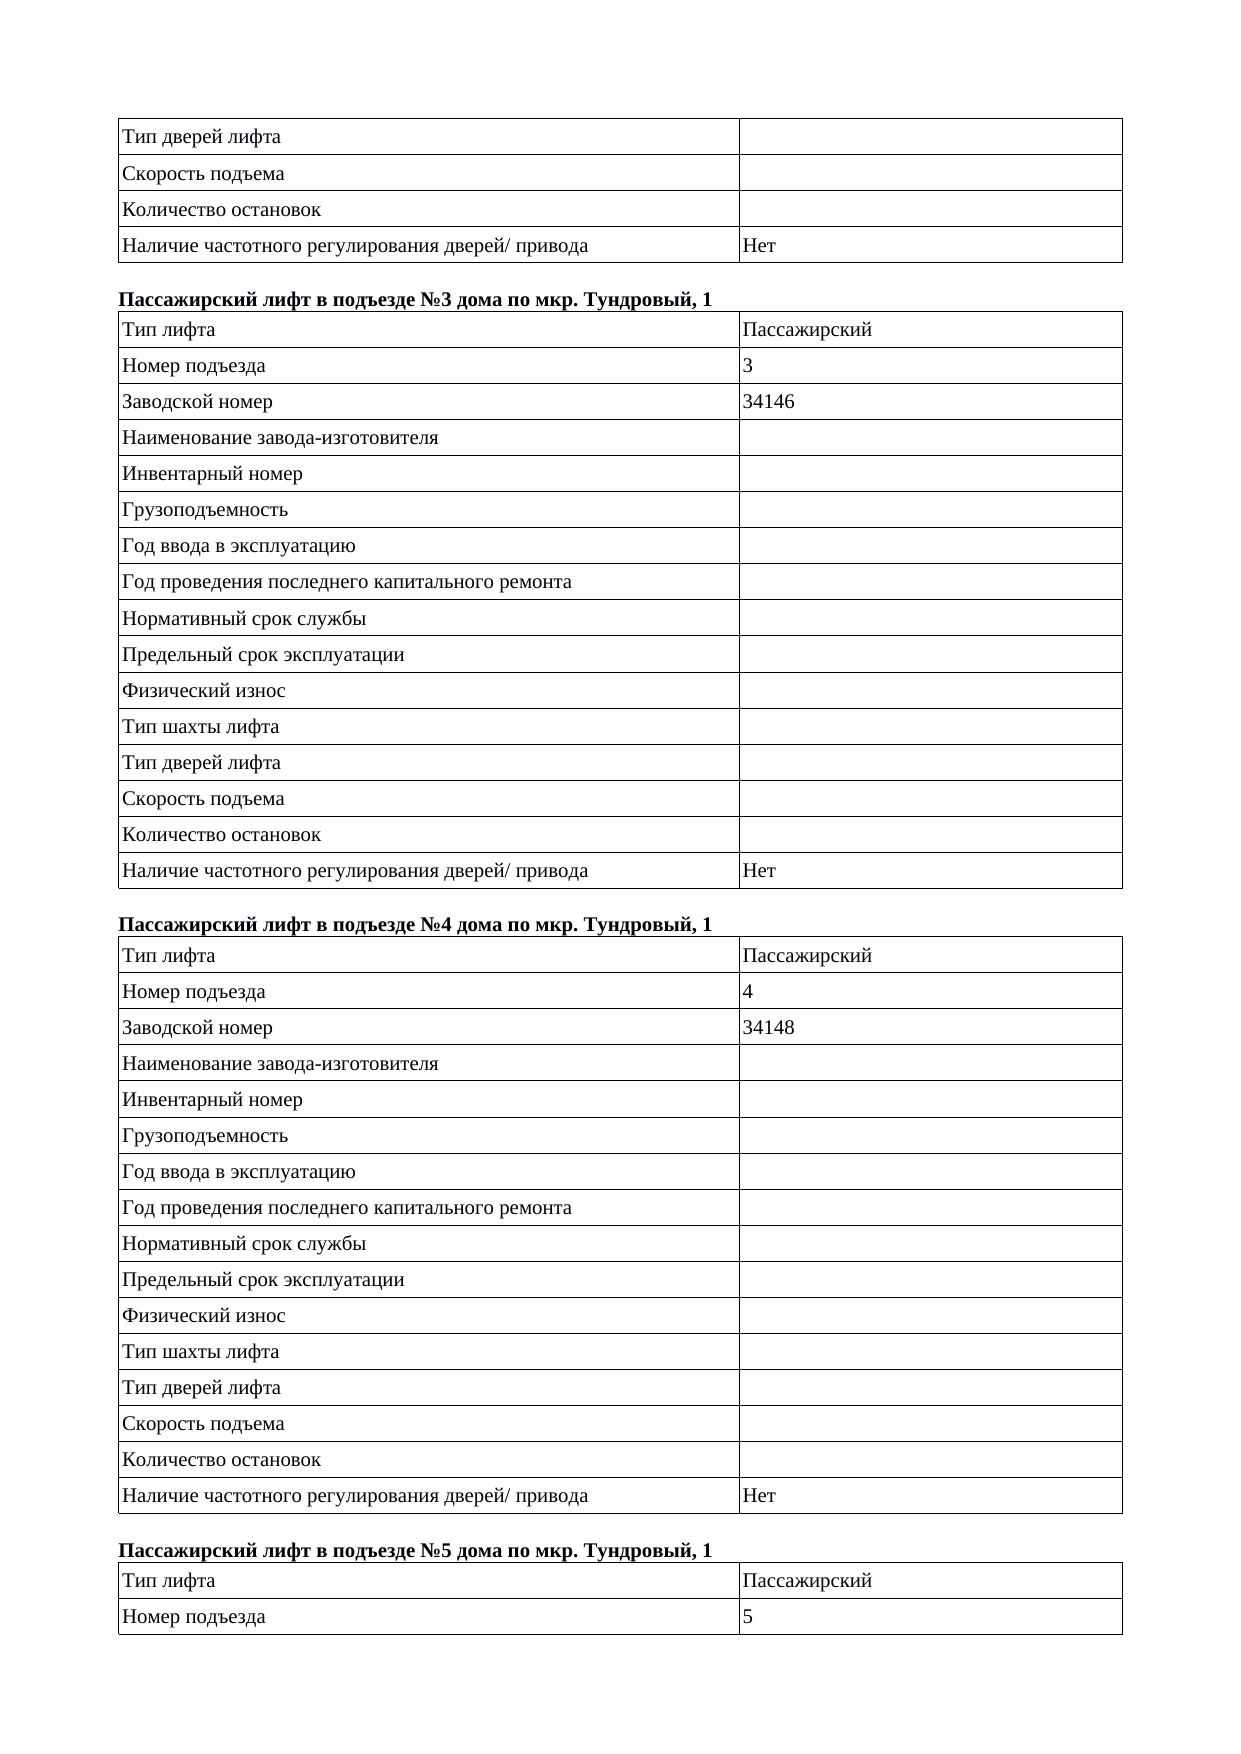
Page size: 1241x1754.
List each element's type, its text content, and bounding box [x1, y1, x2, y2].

table_cell 34146 [740, 384, 1122, 419]
table_cell Нет [740, 1478, 1122, 1513]
table_cell Скорость подъема [119, 781, 739, 816]
table_cell Предельный срок эксплуатации [119, 636, 739, 671]
table_cell Год проведения последнего капитального ремонта [119, 564, 739, 599]
table_cell [740, 119, 1122, 154]
table_cell [740, 817, 1122, 852]
table_cell [740, 1262, 1122, 1297]
table_cell Скорость подъема [119, 155, 739, 190]
table_cell [740, 1118, 1122, 1152]
table_cell 34148 [740, 1009, 1122, 1044]
table_cell [740, 1154, 1122, 1188]
table_cell Наличие частотного регулирования дверей/ привода [119, 1478, 739, 1513]
table_cell [740, 709, 1122, 743]
table_cell Нормативный срок службы [119, 1226, 739, 1261]
table_cell 3 [740, 348, 1122, 383]
table_cell [740, 636, 1122, 671]
table_cell Нет [740, 853, 1122, 888]
table_cell [740, 745, 1122, 779]
table_cell Тип шахты лифта [119, 1334, 739, 1369]
text Пассажирский лифт в подъезде №5 дома по мкр. Тундровый, 1 [118, 1514, 1122, 1562]
table_cell [740, 420, 1122, 455]
table_cell Тип шахты лифта [119, 709, 739, 743]
table_cell Год ввода в эксплуатацию [119, 528, 739, 563]
table_cell Количество остановок [119, 191, 739, 226]
table_cell Нет [740, 227, 1122, 262]
table_cell Количество остановок [119, 1442, 739, 1477]
table_cell Инвентарный номер [119, 456, 739, 491]
table_cell [740, 1334, 1122, 1369]
table_cell [740, 1370, 1122, 1405]
table_cell Количество остановок [119, 817, 739, 852]
table_cell [740, 456, 1122, 491]
table_cell [740, 155, 1122, 190]
table_cell Наименование завода-изготовителя [119, 1045, 739, 1080]
table_cell [740, 1442, 1122, 1477]
table_cell Скорость подъема [119, 1406, 739, 1441]
table_cell 4 [740, 973, 1122, 1008]
table_cell [740, 1406, 1122, 1441]
table_cell [740, 781, 1122, 816]
table_cell Нормативный срок службы [119, 600, 739, 635]
table_header Тип лифта [119, 1563, 739, 1598]
table_header Пассажирский [740, 937, 1122, 972]
table_cell Год ввода в эксплуатацию [119, 1154, 739, 1188]
table_cell Наличие частотного регулирования дверей/ привода [119, 853, 739, 888]
table_cell Номер подъезда [119, 348, 739, 383]
table_cell [740, 1045, 1122, 1080]
table_cell Тип дверей лифта [119, 119, 739, 154]
table_header Пассажирский [740, 1563, 1122, 1598]
table_cell 5 [740, 1599, 1122, 1634]
table_cell Инвентарный номер [119, 1081, 739, 1116]
table_cell Грузоподъемность [119, 1118, 739, 1152]
table_cell Номер подъезда [119, 1599, 739, 1634]
table_cell Номер подъезда [119, 973, 739, 1008]
table_header Пассажирский [740, 312, 1122, 347]
table_cell [740, 600, 1122, 635]
table_cell Наличие частотного регулирования дверей/ привода [119, 227, 739, 262]
table_cell [740, 528, 1122, 563]
table_cell Заводской номер [119, 384, 739, 419]
table_cell [740, 673, 1122, 707]
table_cell Физический износ [119, 673, 739, 707]
table_cell [740, 1298, 1122, 1333]
table_cell [740, 564, 1122, 599]
table_cell [740, 1081, 1122, 1116]
text Пассажирский лифт в подъезде №3 дома по мкр. Тундровый, 1 [118, 263, 1122, 311]
table_cell [740, 1190, 1122, 1224]
table_cell [740, 191, 1122, 226]
table_header Тип лифта [119, 937, 739, 972]
table_cell Тип дверей лифта [119, 745, 739, 779]
text Пассажирский лифт в подъезде №4 дома по мкр. Тундровый, 1 [118, 889, 1122, 936]
table_cell [740, 492, 1122, 527]
table_cell Наименование завода-изготовителя [119, 420, 739, 455]
table_cell Физический износ [119, 1298, 739, 1333]
table_cell Грузоподъемность [119, 492, 739, 527]
table_cell Тип дверей лифта [119, 1370, 739, 1405]
table_cell [740, 1226, 1122, 1261]
table_cell Год проведения последнего капитального ремонта [119, 1190, 739, 1224]
table_header Тип лифта [119, 312, 739, 347]
table_cell Предельный срок эксплуатации [119, 1262, 739, 1297]
table_cell Заводской номер [119, 1009, 739, 1044]
